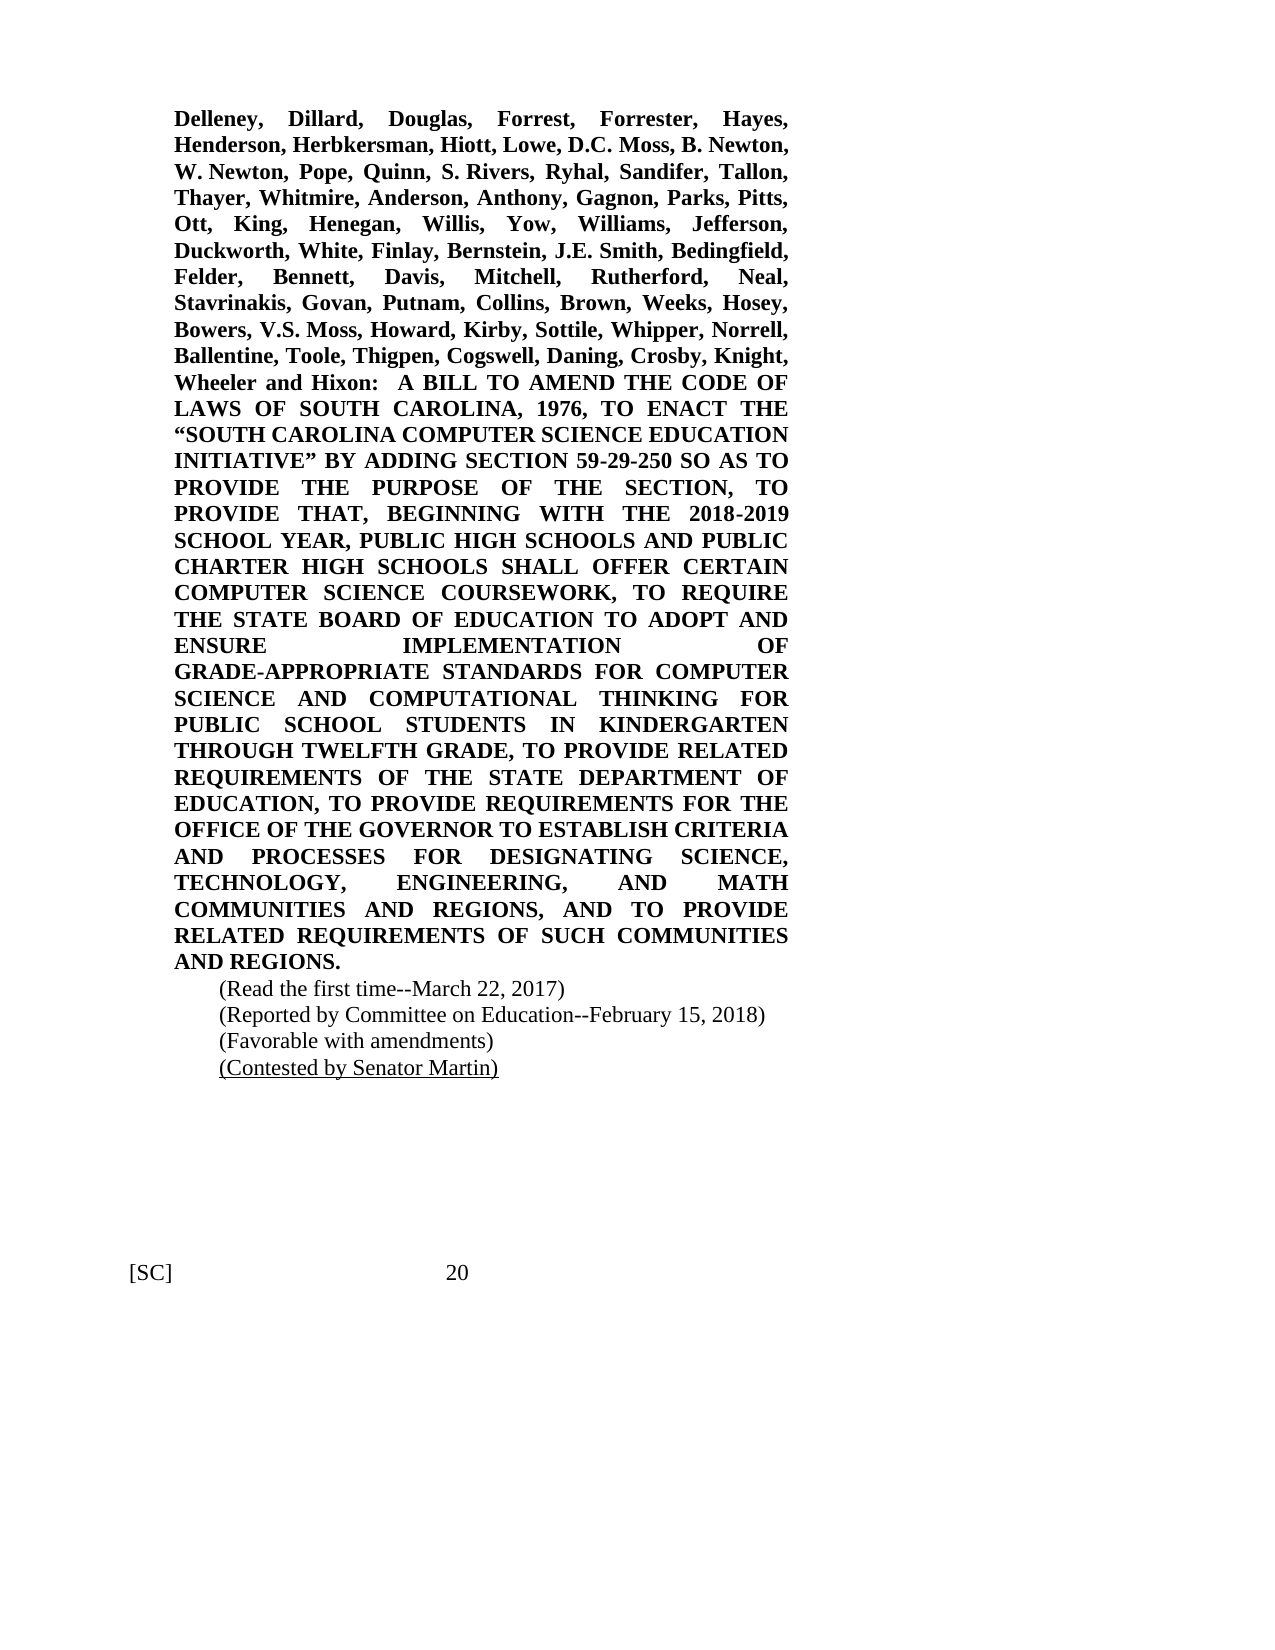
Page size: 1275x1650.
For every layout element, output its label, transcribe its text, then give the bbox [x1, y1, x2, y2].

text (Reported by Committee on Education--February 15, 2018) [219, 1001, 789, 1027]
text (Contested by Senator Martin) [219, 1054, 789, 1080]
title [129, 105, 789, 975]
text (Favorable with amendments) [219, 1027, 789, 1054]
text (Read the first time--March 22, 2017) [219, 975, 789, 1001]
